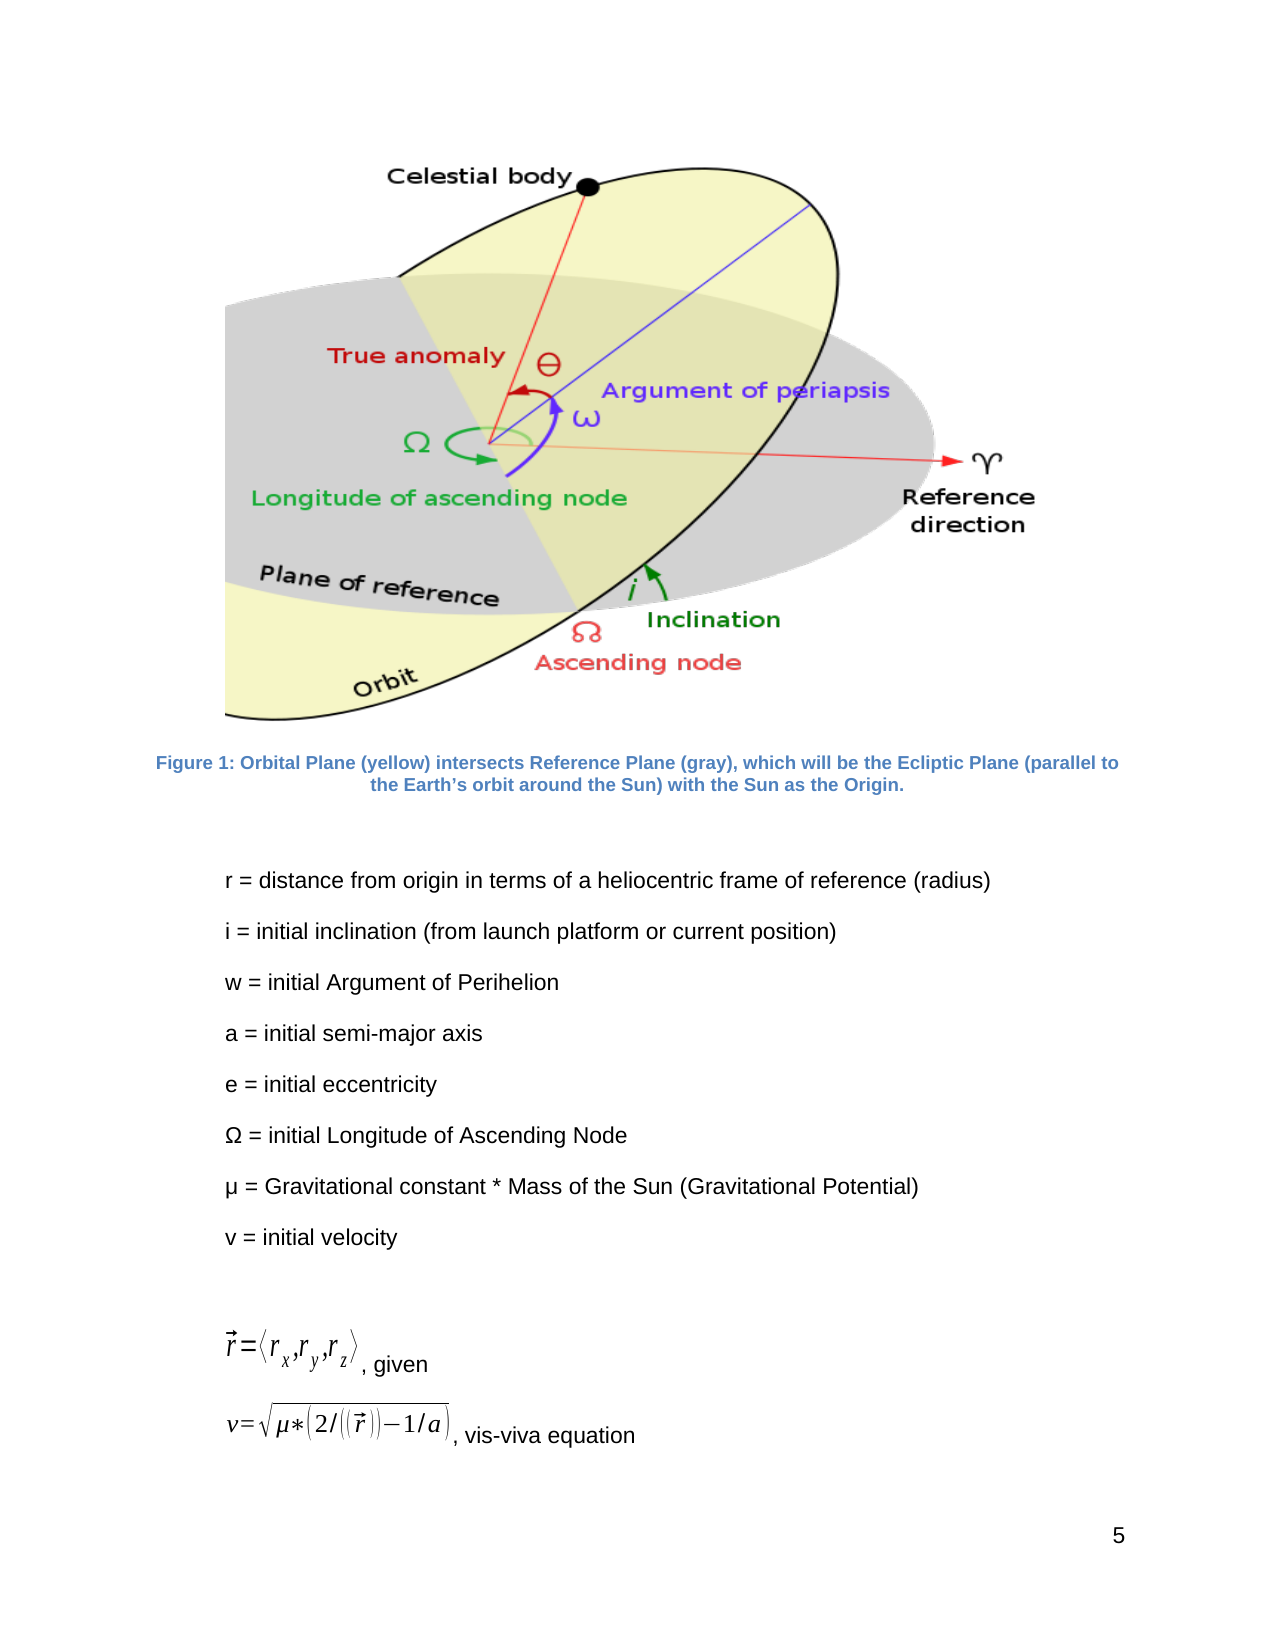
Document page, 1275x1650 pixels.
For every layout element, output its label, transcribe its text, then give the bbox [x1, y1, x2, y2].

picture [225, 150, 1048, 728]
text μ = Gravitational constant * Mass of the Sun (Gravitational Potential) [225, 1173, 1125, 1200]
text v = initial velocity [225, 1224, 1125, 1251]
text , given [225, 1326, 1125, 1377]
text w = initial Argument of Perihelion [225, 969, 1125, 996]
text e = initial eccentricity [225, 1071, 1125, 1098]
text i = initial inclination (from launch platform or current position) [225, 918, 1125, 944]
text Ω = initial Longitude of Ascending Node [225, 1122, 1125, 1149]
text , vis-viva equation [225, 1402, 1125, 1448]
text a = initial semi-major axis [225, 1020, 1125, 1047]
text r = distance from origin in terms of a heliocentric frame of reference (radius) [225, 867, 1125, 893]
